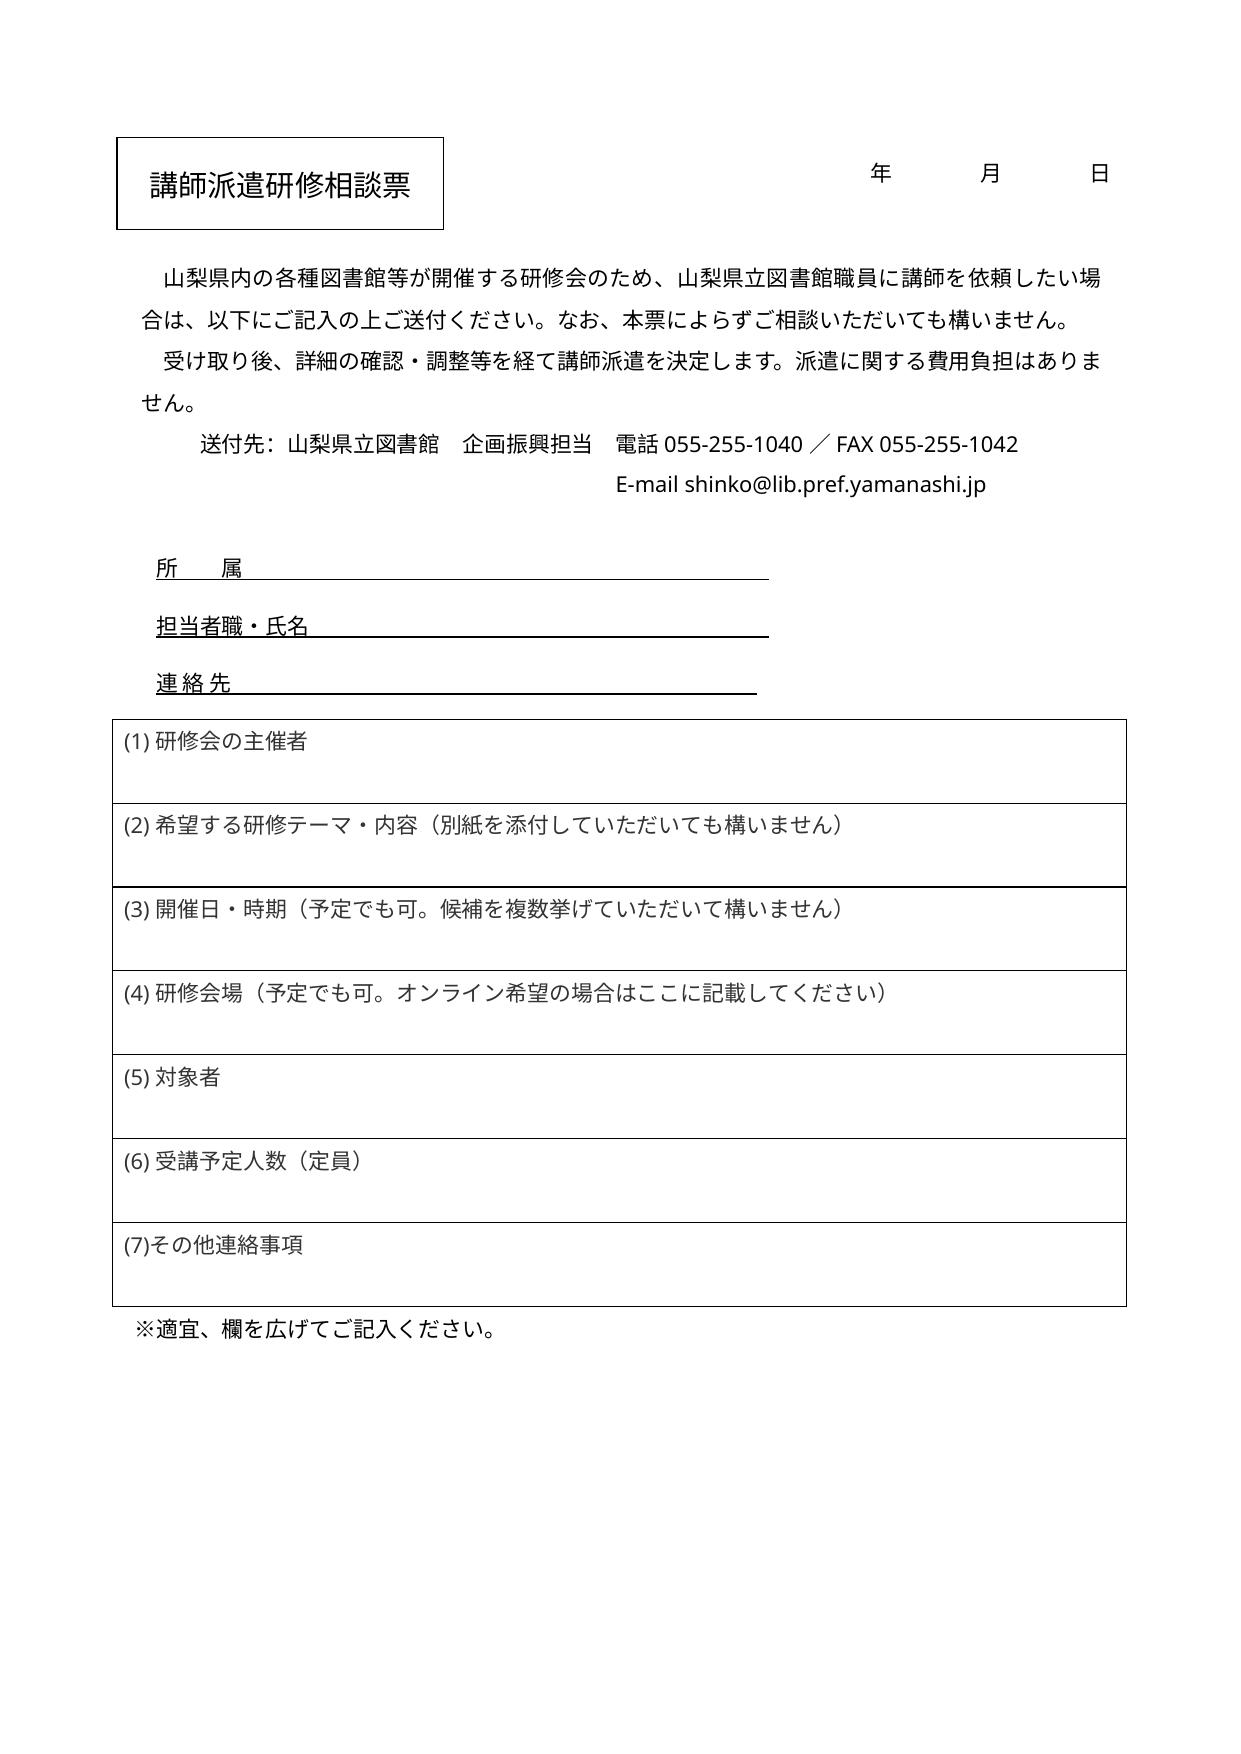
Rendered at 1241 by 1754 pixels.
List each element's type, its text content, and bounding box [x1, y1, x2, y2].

text 担当者職・氏名 [112, 604, 1128, 645]
table_cell (6) 受講予定人数（定員） [113, 1139, 1126, 1222]
table_header (1) 研修会の主催者 [113, 720, 1126, 802]
text 山梨県内の各種図書館等が開催する研修会のため、山梨県立図書館職員に講師を依頼したい場合は、以下にご記入の上ご送付ください。なお、本票によらずご相談いただいても構いません。 [142, 256, 1102, 339]
text 年 月 日 [444, 151, 1128, 193]
table_cell (2) 希望する研修テーマ・内容（別紙を添付していただいても構いません） [113, 804, 1126, 886]
table_cell (3) 開催日・時期（予定でも可。候補を複数挙げていただいて構いません） [113, 888, 1126, 970]
table_cell (7)その他連絡事項 [113, 1223, 1126, 1306]
text 送付先：山梨県立図書館 企画振興担当 電話 055-255-1040 ／ FAX 055-255-1042 [112, 422, 1128, 464]
table_cell (5) 対象者 [113, 1055, 1126, 1138]
text ※適宜、欄を広げてご記入ください。 [112, 1307, 1128, 1349]
text 受け取り後、詳細の確認・調整等を経て講師派遣を決定します。派遣に関する費用負担はありません。 [142, 339, 1102, 422]
table_cell (4) 研修会場（予定でも可。オンライン希望の場合はここに記載してください） [113, 971, 1126, 1054]
text E-mail shinko@lib.pref.yamanashi.jp [112, 464, 1128, 505]
text 所 属 [112, 547, 1128, 588]
text 連 絡 先 [112, 661, 1128, 703]
